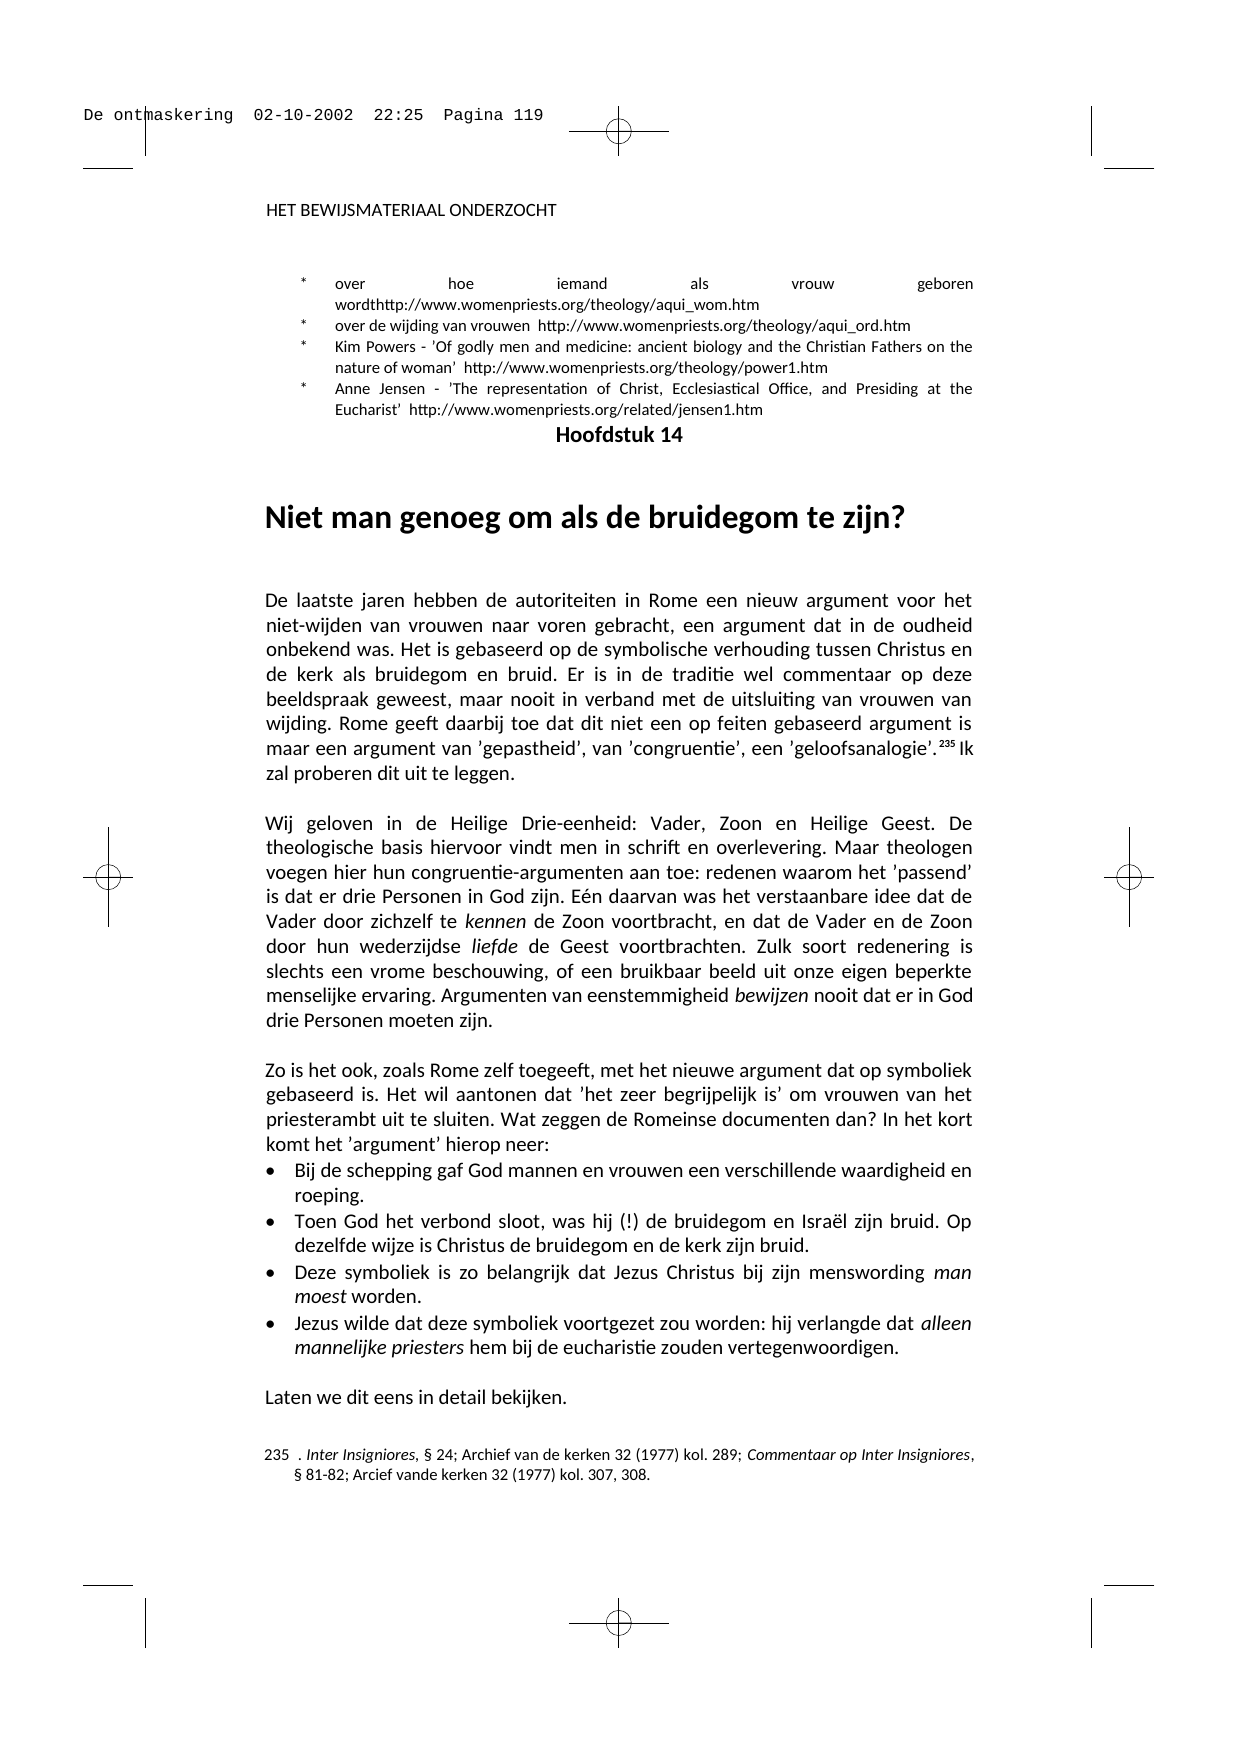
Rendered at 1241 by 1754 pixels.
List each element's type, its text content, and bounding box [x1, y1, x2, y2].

list Toen God het verbond sloot, was hij (!) de bruidegom en Israël zijn bruid. Op dezelfde wijze is Christus de bruidegom en de kerk zijn bruid. [265, 1209, 974, 1258]
list Bij de schepping gaf God mannen en vrouwen een verschillende waardigheid en roeping. [265, 1158, 974, 1207]
list Jezus wilde dat deze symboliek voortgezet zou worden: hij verlangde dat alleen mannelijke priesters hem bij de eucharistie zouden vertegenwoordigen. [265, 1311, 974, 1360]
list over hoe iemand als vrouw geboren wordthttp://www.womenpriests.org/theology/aqui_wom.htm [299, 273, 974, 314]
subtitle Hoofdstuk 14 [265, 420, 973, 448]
list Anne Jensen - ’The representation of Christ, Ecclesiastical Office, and Presiding at the Eucharist’ http://www.womenpriests.org/related/jensen1.htm [299, 378, 974, 419]
list over de wijding van vrouwen http://www.womenpriests.org/theology/aqui_ord.htm [299, 315, 974, 335]
text Laten we dit eens in detail bekijken. [265, 1385, 974, 1410]
list Deze symboliek is zo belangrijk dat Jezus Christus bij zijn menswording man moest worden. [265, 1259, 974, 1309]
text Wij geloven in de Heilige Drie-eenheid: Vader, Zoon en Heilige Geest. De theologische basis hiervoor vindt men in schrift en overlevering. Maar theologen voegen hier hun congruentie-argumenten aan toe: redenen waarom het ’passend’ is dat er drie Personen in God zijn. Eén daarvan was het verstaanbare idee dat de Vader door zichzelf te kennen de Zoon voortbracht, en dat de Vader en de Zoon door hun wederzijdse liefde de Geest voortbrachten. Zulk soort redenering is slechts een vrome beschouwing, of een bruikbaar beeld uit onze eigen beperkte menselijke ervaring. Argumenten van eenstemmigheid bewijzen nooit dat er in God drie Personen moeten zijn. [265, 811, 974, 1033]
list Kim Powers - ’Of godly men and medicine: ancient biology and the Christian Fathers on the nature of woman’ http://www.womenpriests.org/theology/power1.htm [299, 336, 974, 377]
text Niet man genoeg om als de bruidegom te zijn? [264, 496, 975, 536]
text Zo is het ook, zoals Rome zelf toegeeft, met het nieuwe argument dat op symboliek gebaseerd is. Het wil aantonen dat ’het zeer begrijpelijk is’ om vrouwen van het priesterambt uit te sluiten. Wat zeggen de Romeinse documenten dan? In het kort komt het ’argument’ hierop neer: [265, 1058, 974, 1156]
text De laatste jaren hebben de autoriteiten in Rome een nieuw argument voor het niet-wijden van vrouwen naar voren gebracht, een argument dat in de oudheid onbekend was. Het is gebaseerd op de symbolische verhouding tussen Christus en de kerk als bruidegom en bruid. Er is in de traditie wel commentaar op deze beeldspraak geweest, maar nooit in verband met de uitsluiting van vrouwen van wijding. Rome geeft daarbij toe dat dit niet een op feiten gebaseerd argument is maar een argument van ’gepastheid’, van ’congruentie’, een ’geloofsanalogie’. Ik zal proberen dit uit te leggen. [265, 588, 974, 785]
